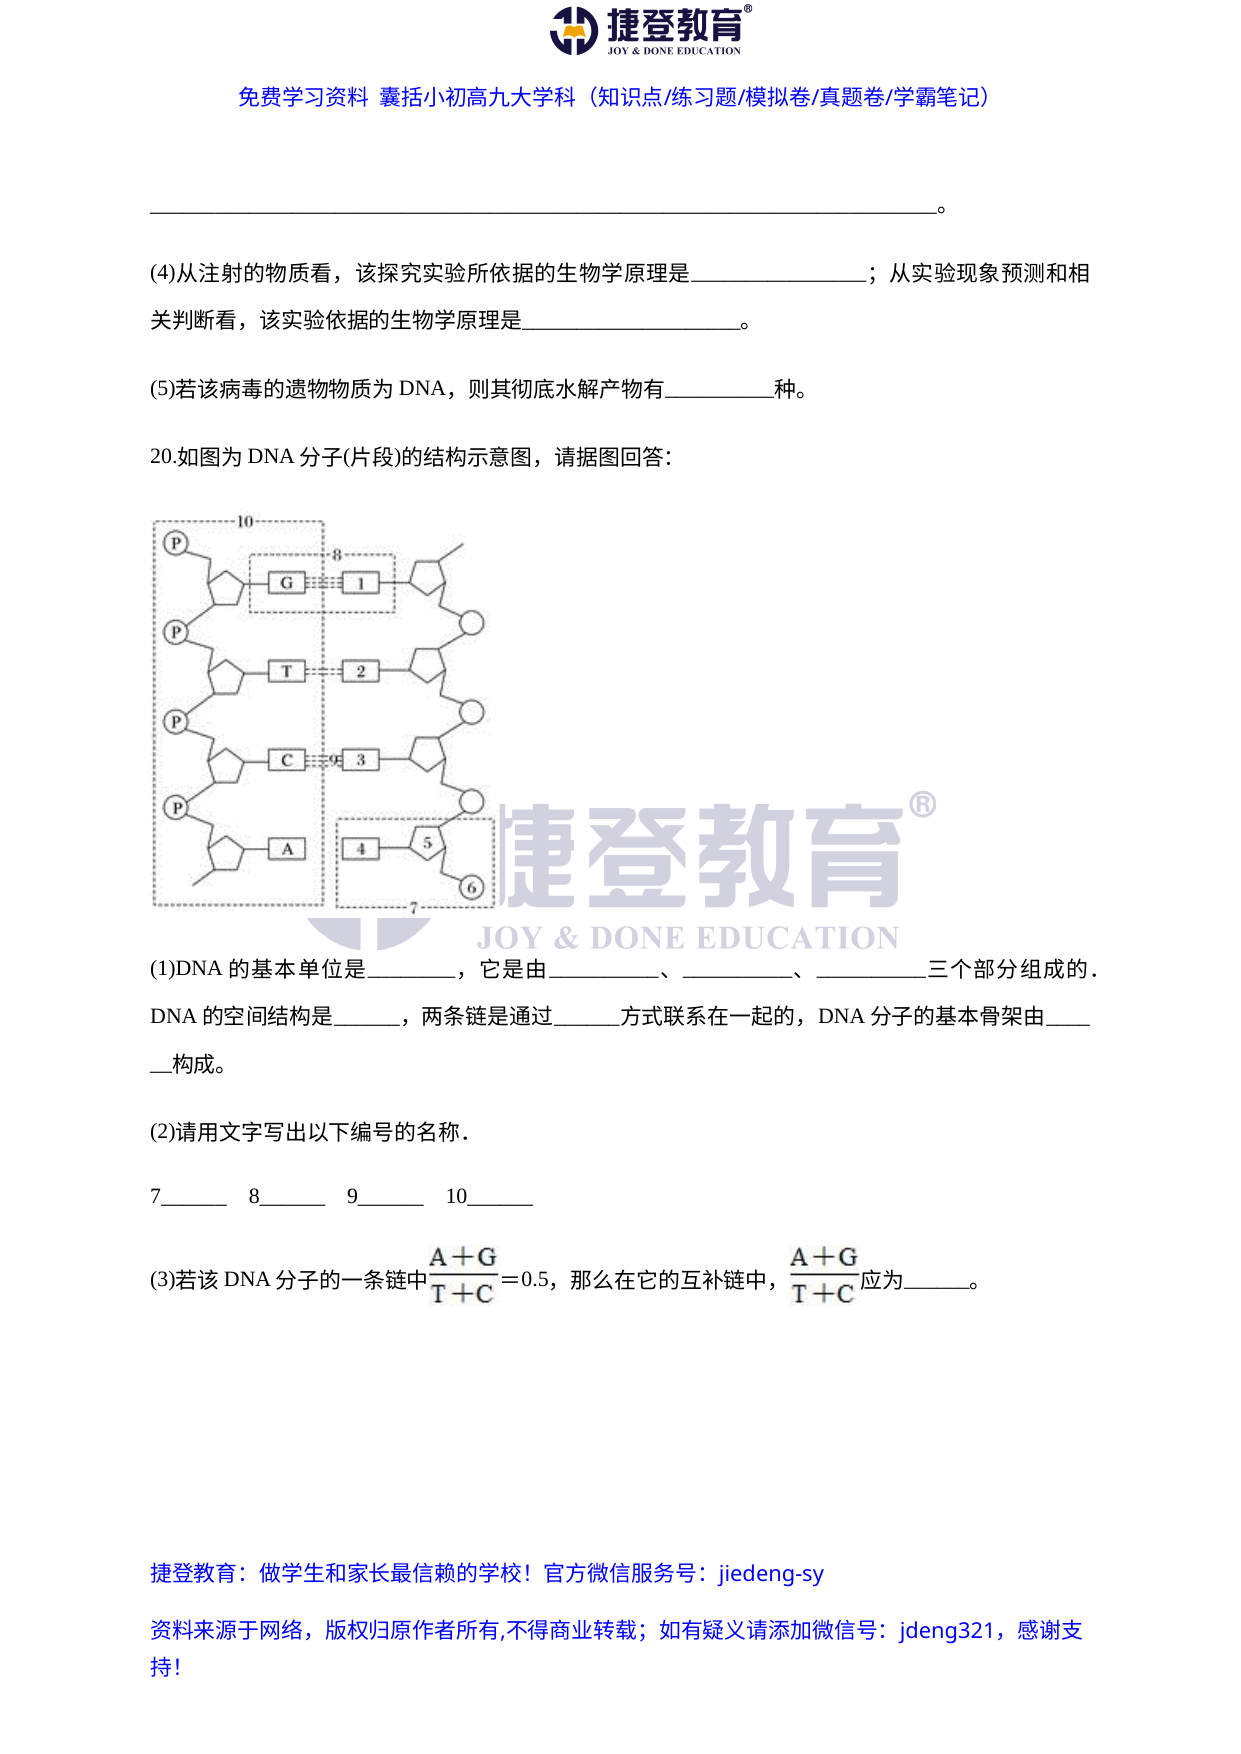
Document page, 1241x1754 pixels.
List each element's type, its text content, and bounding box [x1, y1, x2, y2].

picture [517, 2, 789, 59]
text (3)若该DNA分子的一条链中＝0.5，那么在它的互补链中，应为______。 [150, 1245, 1090, 1311]
picture [789, 1245, 860, 1306]
text (1)DNA的基本单位是________，它是由__________、__________、__________三个部分组成的．DNA的空间结构是______，两条链是通过______方式联系在一起的，DNA分子的基本骨架由______构成。 [150, 952, 1090, 1078]
picture [428, 1245, 500, 1306]
picture [150, 508, 500, 918]
text (4)从注射的物质看，该探究实验所依据的生物学原理是________________；从实验现象预测和相关判断看，该实验依据的生物学原理是____________________。 [150, 256, 1090, 335]
text 7______ 8______ 9______ 10______ [150, 1183, 1090, 1209]
text ________________________________________________________________________。 [150, 187, 1090, 219]
text (2)请用文字写出以下编号的名称． [150, 1115, 1090, 1147]
text 20.如图为DNA分子(片段)的结构示意图，请据图回答： [150, 440, 1090, 472]
text (5)若该病毒的遗物物质为DNA，则其彻底水解产物有__________种。 [150, 372, 1090, 403]
